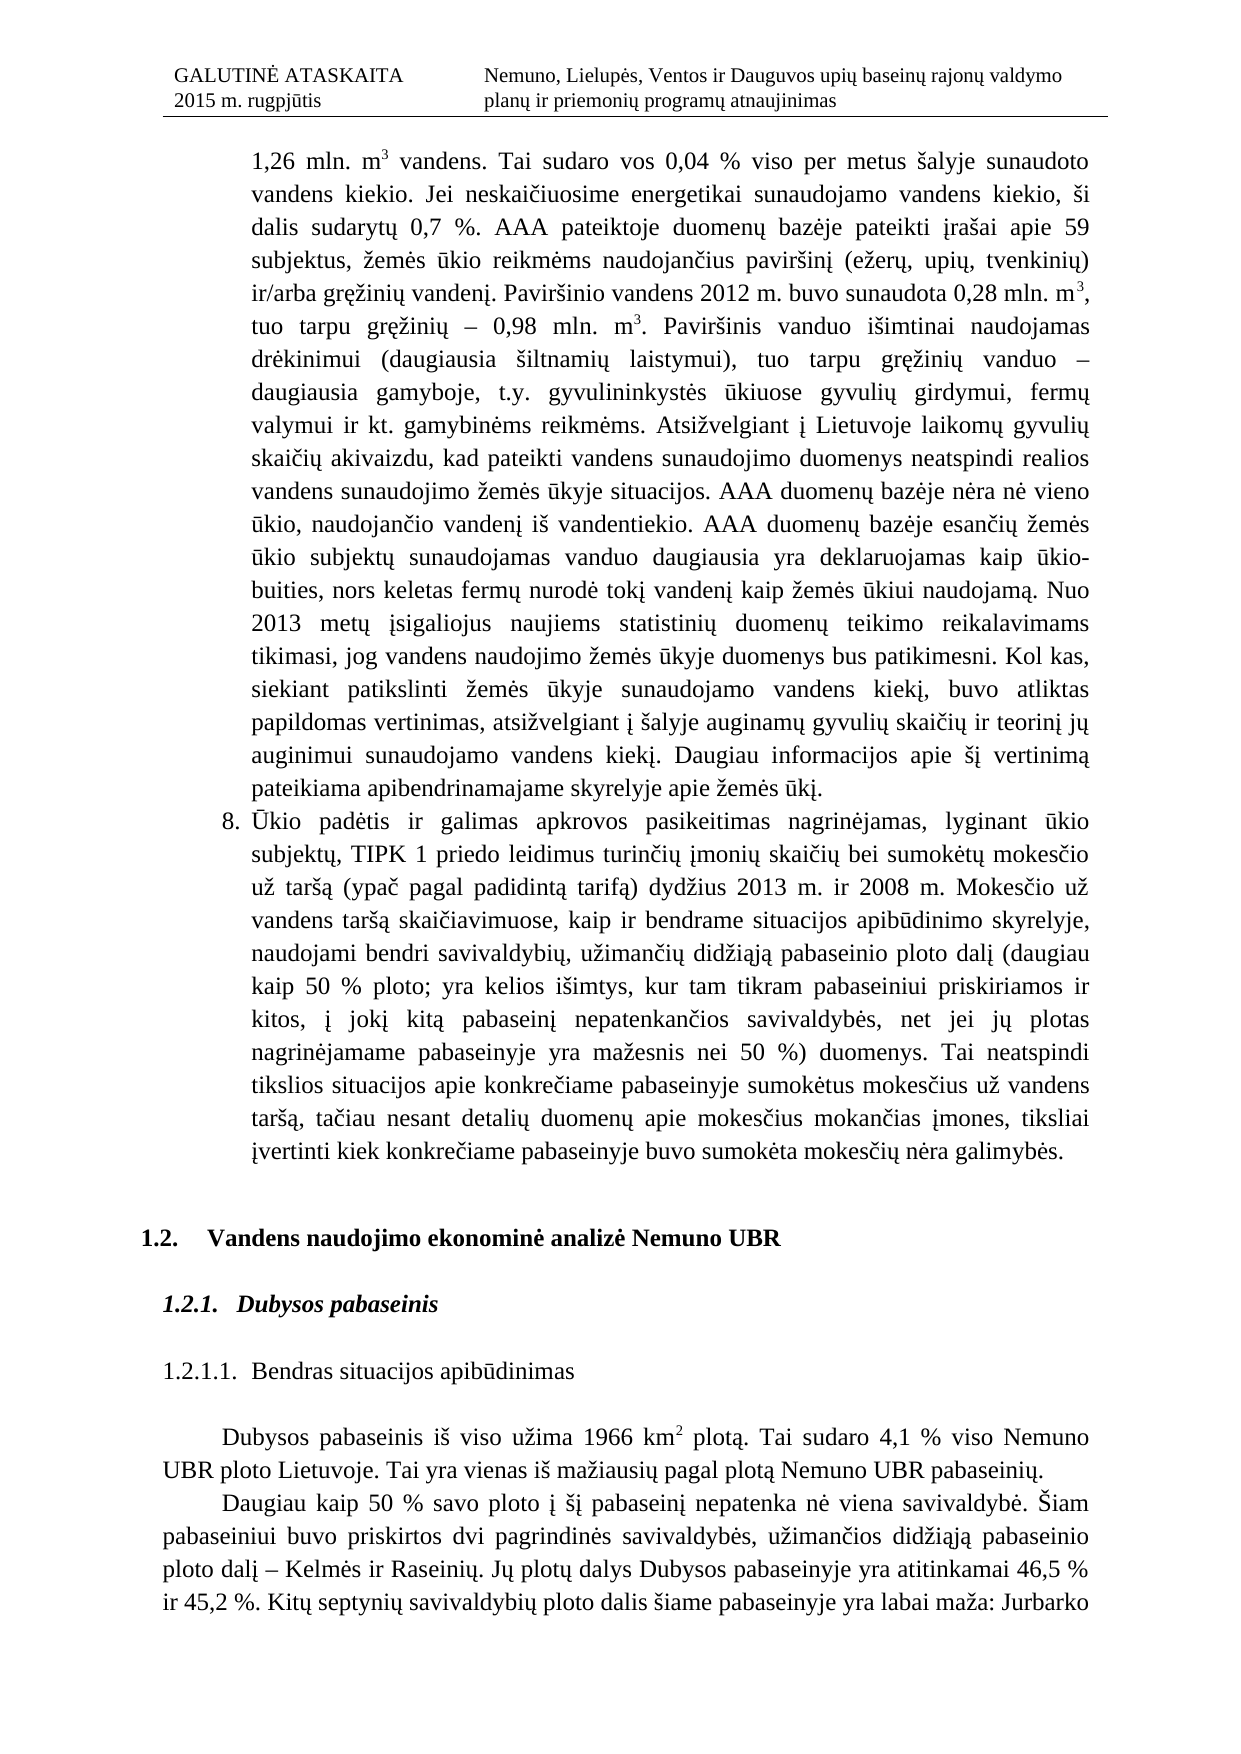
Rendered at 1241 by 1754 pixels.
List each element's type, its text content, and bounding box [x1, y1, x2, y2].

list Ūkio padėtis ir galimas apkrovos pasikeitimas nagrinėjamas, lyginant ūkio subjektų, TIPK 1 priedo leidimus turinčių įmonių skaičių bei sumokėtų mokesčio už taršą (ypač pagal padidintą tarifą) dydžius 2013 m. ir 2008 m. Mokesčio už vandens taršą skaičiavimuose, kaip ir bendrame situacijos apibūdinimo skyrelyje, naudojami bendri savivaldybių, užimančių didžiąją pabaseinio ploto dalį (daugiau kaip 50 % ploto; yra kelios išimtys, kur tam tikram pabaseiniui priskiriamos ir kitos, į jokį kitą pabaseinį nepatenkančios savivaldybės, net jei jų plotas nagrinėjamame pabaseinyje yra mažesnis nei 50 %) duomenys. Tai neatspindi tikslios situacijos apie konkrečiame pabaseinyje sumokėtus mokesčius už vandens taršą, tačiau nesant detalių duomenų apie mokesčius mokančias įmones, tiksliai įvertinti kiek konkrečiame pabaseinyje buvo sumokėta mokesčių nėra galimybės. [222, 806, 1090, 1165]
text Dubysos pabaseinis iš viso užima 1966 km2 plotą. Tai sudaro 4,1 % viso Nemuno UBR ploto Lietuvoje. Tai yra vienas iš mažiausių pagal plotą Nemuno UBR pabaseinių. [162, 1422, 1090, 1484]
subtitle Bendras situacijos apibūdinimas [162, 1356, 1090, 1384]
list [222, 146, 1090, 802]
subtitle Dubysos pabaseinis [162, 1289, 1090, 1318]
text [162, 1488, 1090, 1616]
subtitle Vandens naudojimo ekonominė analizė Nemuno UBR [162, 1223, 1090, 1252]
